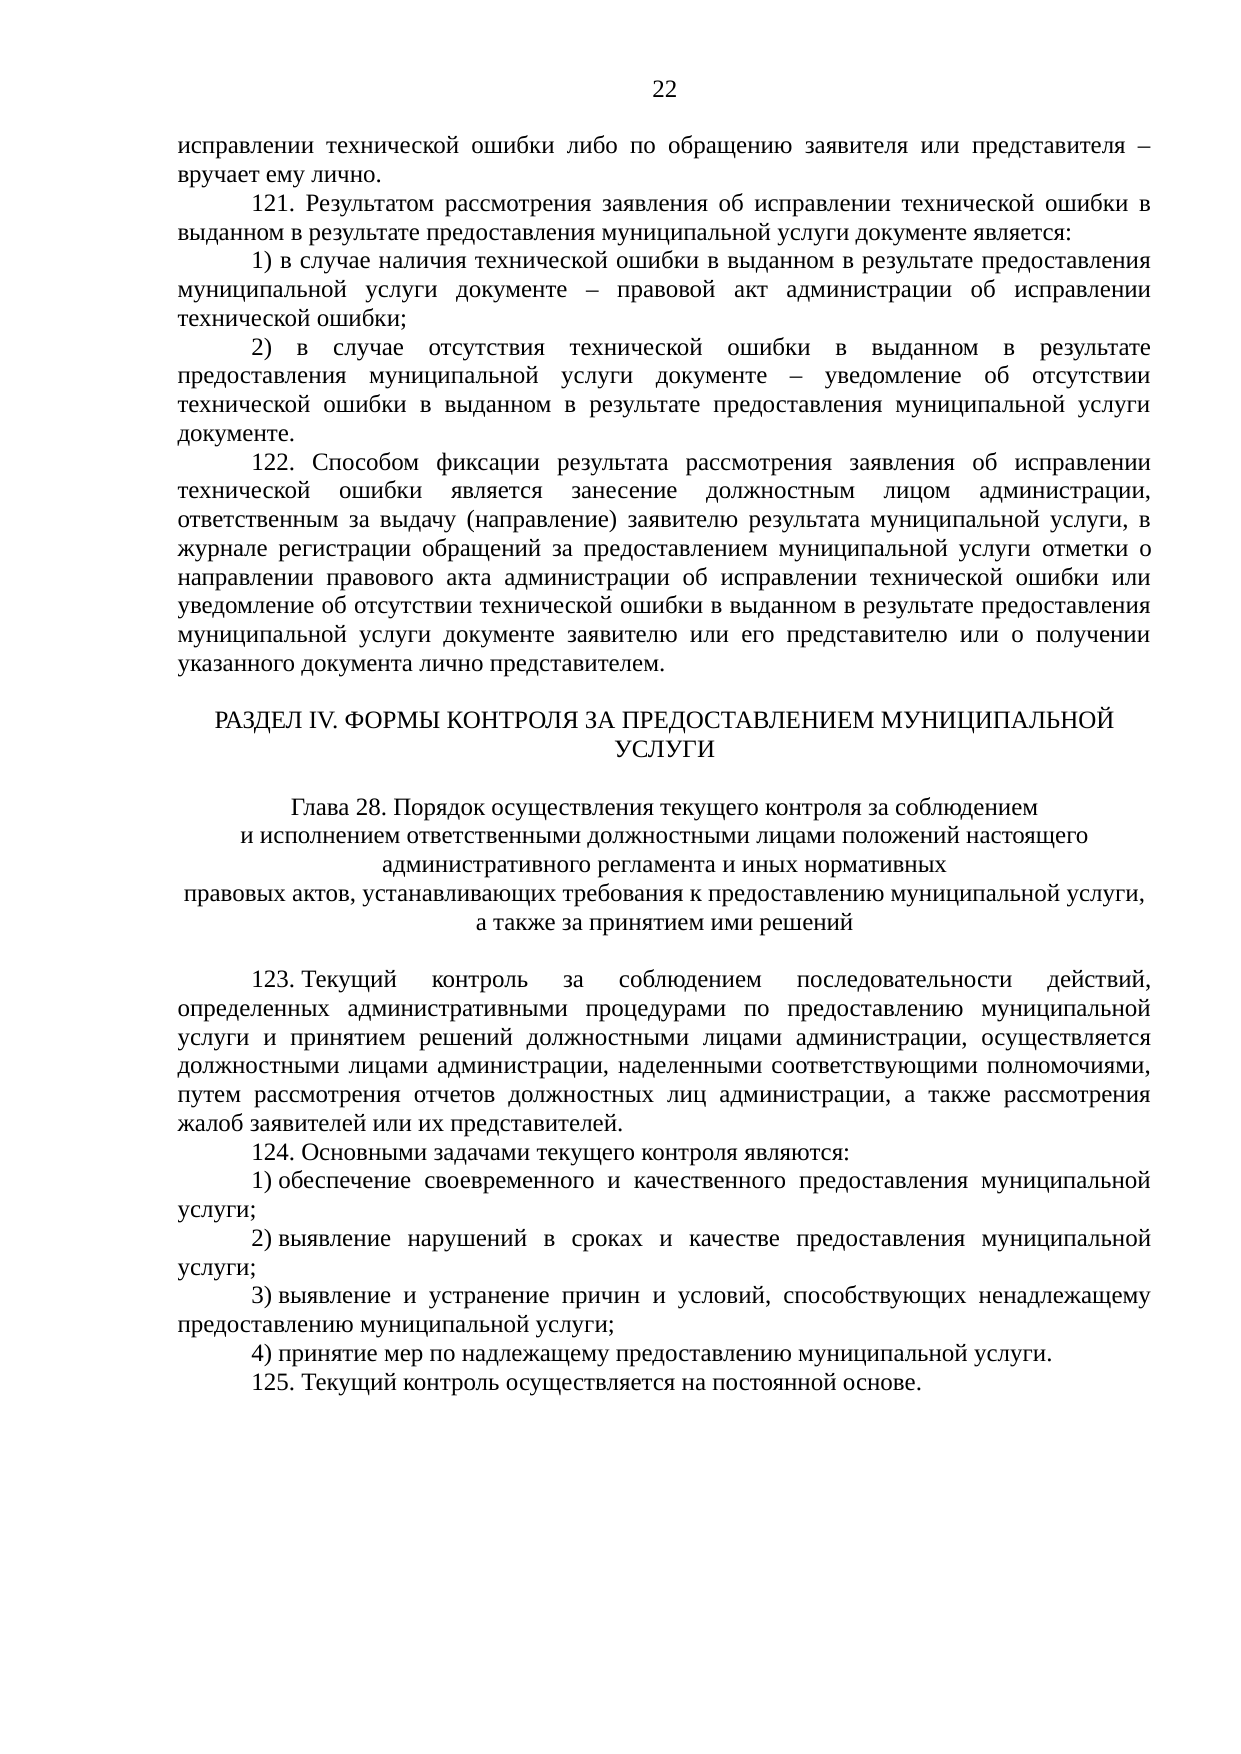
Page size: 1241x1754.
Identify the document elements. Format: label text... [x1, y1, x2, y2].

text 122. Способом фиксации результата рассмотрения заявления об исправлении технической ошибки является занесение должностным лицом администрации, ответственным за выдачу (направление) заявителю результата муниципальной услуги, в журнале регистрации обращений за предоставлением муниципальной услуги отметки о направлении правового акта администрации об исправлении технической ошибки или уведомление об отсутствии технической ошибки в выданном в результате предоставления муниципальной услуги документе заявителю или его представителю или о получении указанного документа лично представителем. [177, 447, 1152, 677]
text РАЗДЕЛ IV. ФОРМЫ КОНТРОЛЯ ЗА ПРЕДОСТАВЛЕНИЕМ МУНИЦИПАЛЬНОЙ УСЛУГИ [177, 706, 1152, 763]
text 2) выявление нарушений в сроках и качестве предоставления муниципальной услуги; [177, 1223, 1152, 1281]
text 1) обеспечение своевременного и качественного предоставления муниципальной услуги; [177, 1166, 1152, 1223]
text 123. Текущий контроль за соблюдением последовательности действий, определенных административными процедурами по предоставлению муниципальной услуги и принятием решений должностными лицами администрации, осуществляется должностными лицами администрации, наделенными соответствующими полномочиями, путем рассмотрения отчетов должностных лиц администрации, а также рассмотрения жалоб заявителей или их представителей. [177, 964, 1152, 1137]
text 121. Результатом рассмотрения заявления об исправлении технической ошибки в выданном в результате предоставления муниципальной услуги документе является: [177, 188, 1152, 246]
text 4) принятие мер по надлежащему предоставлению муниципальной услуги. [177, 1338, 1152, 1367]
text 125. Текущий контроль осуществляется на постоянной основе. [177, 1367, 1152, 1396]
text Глава 28. Порядок осуществления текущего контроля за соблюдением и исполнением ответственными должностными лицами положений настоящего административного регламента и иных нормативных правовых актов, устанавливающих требования к предоставлению муниципальной услуги, а также за принятием ими решений [177, 792, 1152, 936]
text 1) в случае наличия технической ошибки в выданном в результате предоставления муниципальной услуги документе – правовой акт администрации об исправлении технической ошибки; [177, 246, 1152, 332]
text 3) выявление и устранение причин и условий, способствующих ненадлежащему предоставлению муниципальной услуги; [177, 1281, 1152, 1338]
text 2) в случае отсутствия технической ошибки в выданном в результате предоставления муниципальной услуги документе – уведомление об отсутствии технической ошибки в выданном в результате предоставления муниципальной услуги документе. [177, 332, 1152, 447]
text 124. Основными задачами текущего контроля являются: [177, 1137, 1152, 1166]
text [177, 131, 1152, 188]
